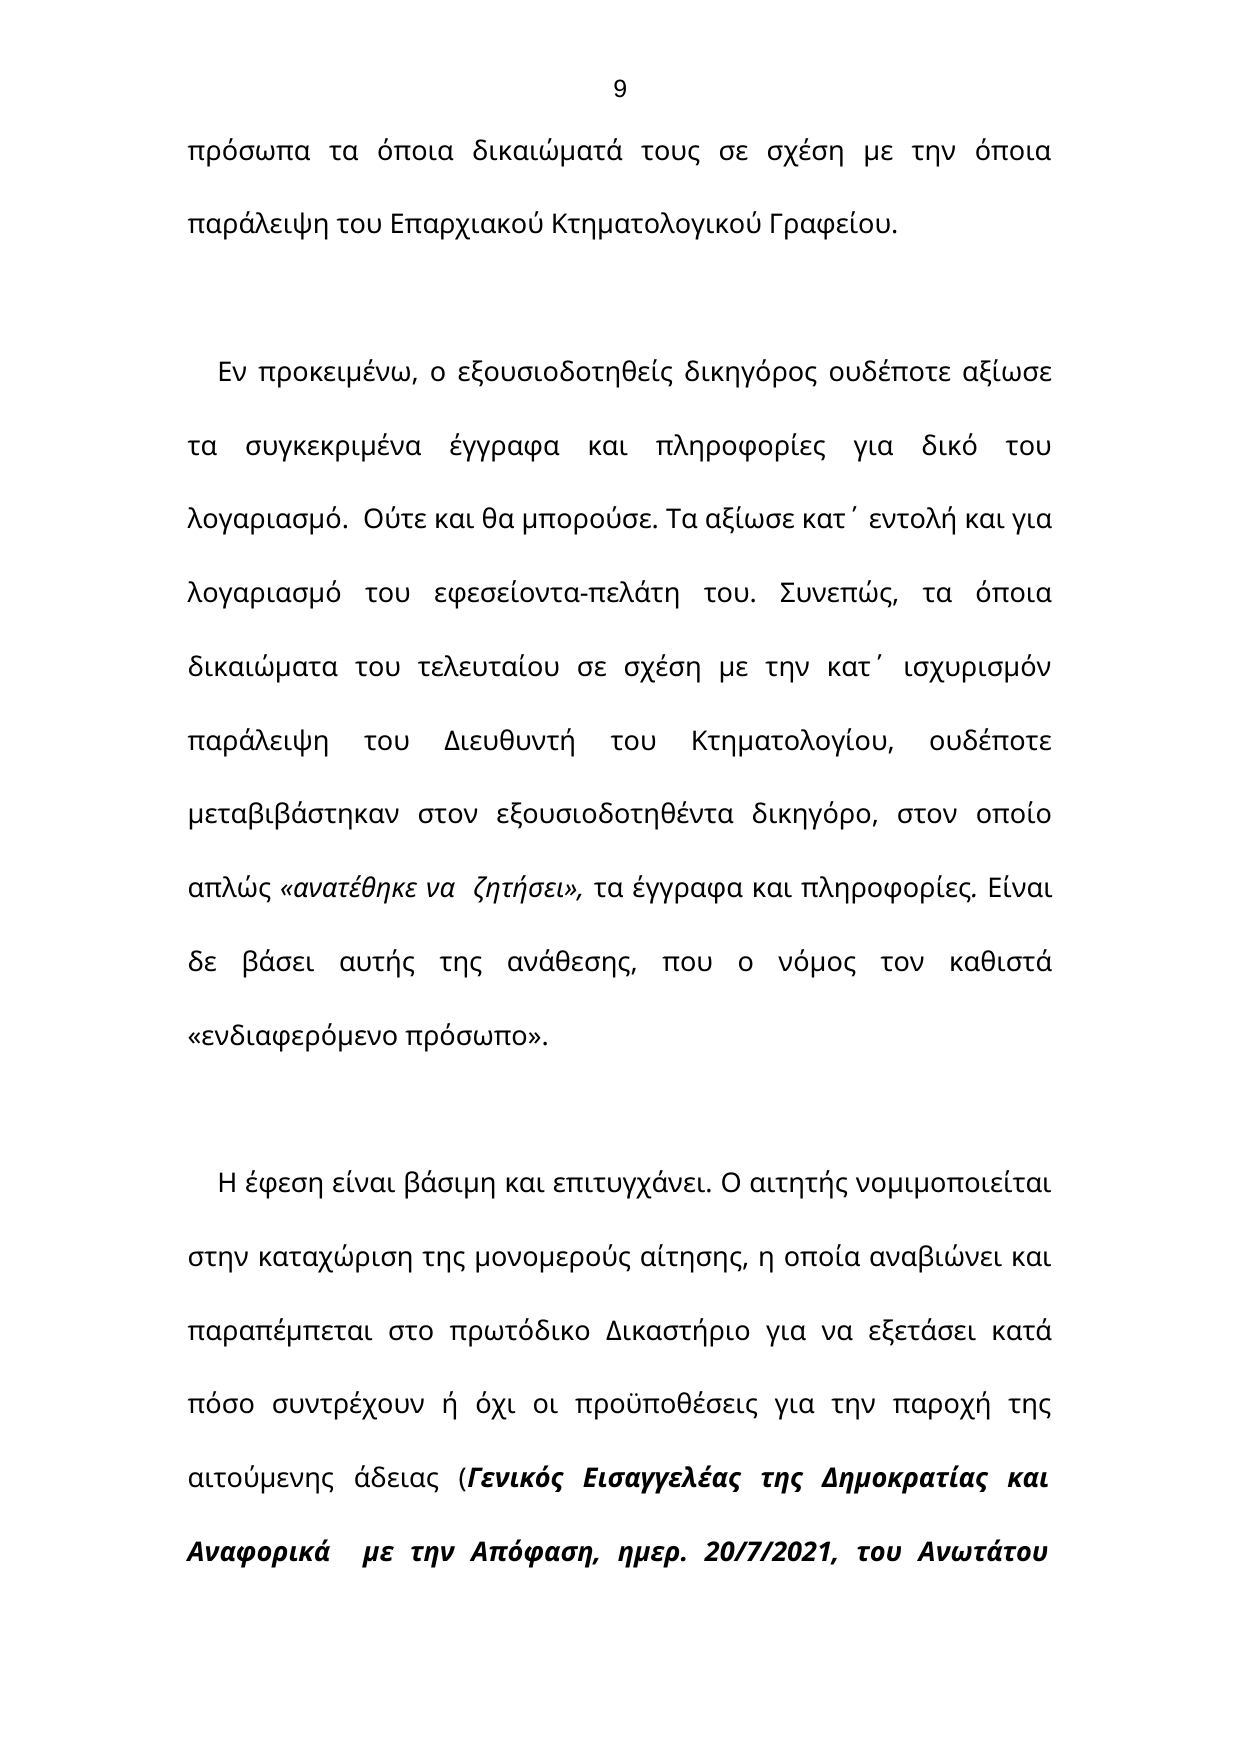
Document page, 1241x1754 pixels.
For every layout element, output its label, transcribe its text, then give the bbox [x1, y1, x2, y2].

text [187, 1164, 1053, 1569]
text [187, 131, 1053, 242]
text Εν προκειμένω, ο εξουσιοδοτηθείς δικηγόρος ουδέποτε αξίωσε τα συγκεκριμένα έγγραφα και πληροφορίες για δικό του λογαριασμό. Ούτε και θα μπορούσε. Τα αξίωσε κατ΄ εντολή και για λογαριασμό του εφεσείοντα-πελάτη του. Συνεπώς, τα όποια δικαιώματα του τελευταίου σε σχέση με την κατ΄ ισχυρισμόν παράλειψη του Διευθυντή του Κτηματολογίου, ουδέποτε μεταβιβάστηκαν στον εξουσιοδοτηθέντα δικηγόρο, στον οποίο απλώς «ανατέθηκε να ζητήσει», τα έγγραφα και πληροφορίες. Είναι δε βάσει αυτής της ανάθεσης, που ο νόμος τον καθιστά «ενδιαφερόμενο πρόσωπο». [187, 352, 1053, 1053]
